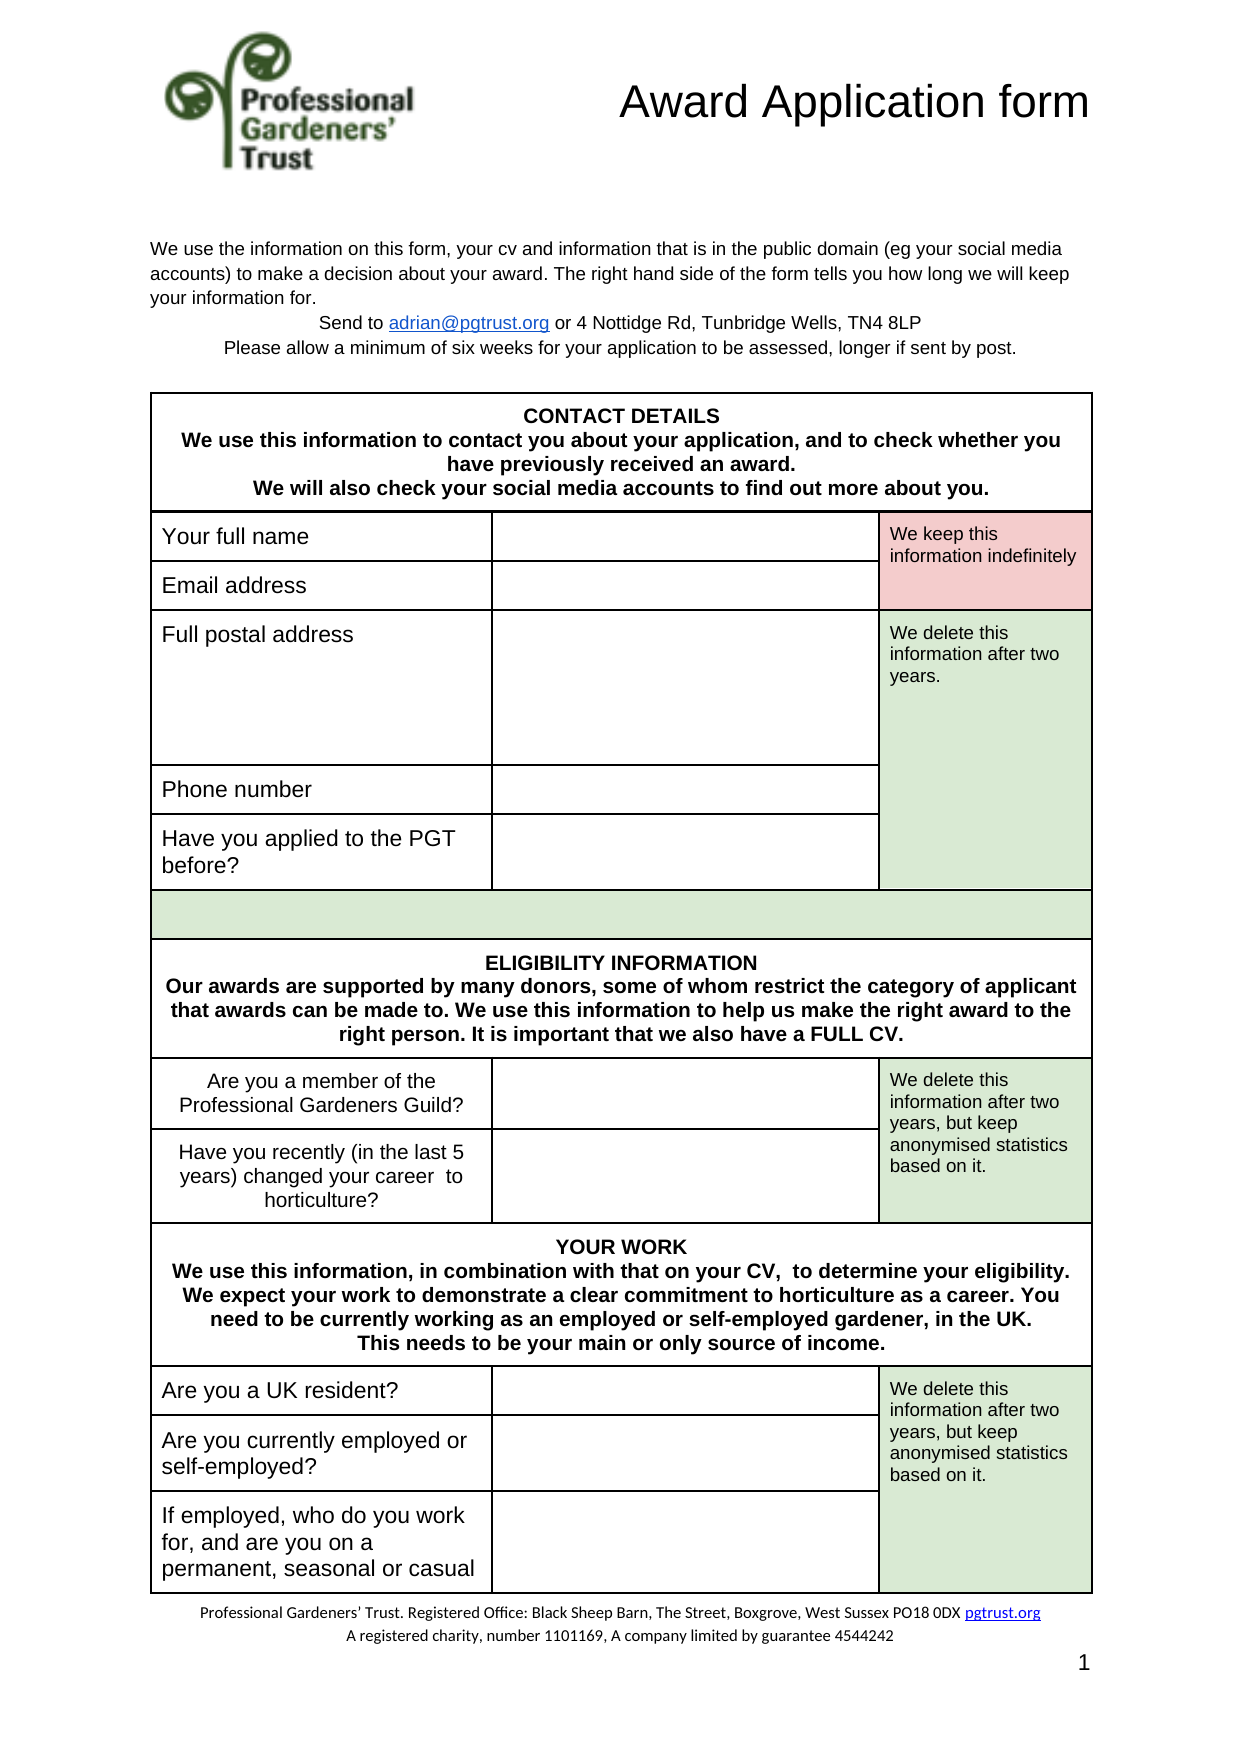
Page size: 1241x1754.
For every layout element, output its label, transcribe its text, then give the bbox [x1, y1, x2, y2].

table_cell [493, 766, 878, 813]
table_cell We keep this information indefinitely [880, 513, 1091, 609]
table_cell YOUR WORK We use this information, in combination with that on your CV, to determine your eligibility. We expect your work to demonstrate a clear commitment to horticulture as a career. You need to be currently working as an employed or self-employed gardener, in the UK. This needs to be your main or only source of income. [152, 1224, 1091, 1365]
table_cell Have you recently (in the last 5 years) changed your career to horticulture? [152, 1130, 491, 1222]
table_cell [493, 1367, 878, 1414]
table_cell If employed, who do you work for, and are you on a permanent, seasonal or casual basis? [152, 1492, 491, 1592]
table_cell [493, 513, 878, 560]
table_cell [493, 1130, 878, 1222]
table_cell ELIGIBILITY INFORMATION Our awards are supported by many donors, some of whom restrict the category of applicant that awards can be made to. We use this information to help us make the right award to the right person. It is important that we also have a FULL CV. [152, 940, 1091, 1057]
table_header CONTACT DETAILS We use this information to contact you about your application, and to check whether you have previously received an award. We will also check your social media accounts to find out more about you. [152, 394, 1091, 510]
table_cell Have you applied to the PGT before? [152, 815, 491, 888]
table_cell Are you currently employed or self-employed? [152, 1416, 491, 1490]
table_cell We delete this information after two years. [880, 611, 1091, 888]
table_cell Are you a member of the Professional Gardeners Guild? [152, 1059, 491, 1127]
table_cell Phone number [152, 766, 491, 813]
table_cell [493, 1492, 878, 1592]
table_cell [493, 562, 878, 609]
table_cell [493, 815, 878, 888]
table_cell We delete this information after two years, but keep anonymised statistics based on it. [880, 1367, 1091, 1592]
picture [164, 30, 420, 180]
text Please allow a minimum of six weeks for your application to be assessed, longer if sent by post. [150, 337, 1090, 358]
table_cell Your full name [152, 513, 491, 560]
table_cell Are you a UK resident? [152, 1367, 491, 1414]
table_cell [493, 1059, 878, 1127]
table_cell Email address [152, 562, 491, 609]
table_cell [493, 1416, 878, 1490]
table_cell [493, 611, 878, 764]
table_cell [152, 891, 1091, 938]
text Send to adrian@pgtrust.org or 4 Nottidge Rd, Tunbridge Wells, TN4 8LP [150, 312, 1090, 333]
table_cell We delete this information after two years, but keep anonymised statistics based on it. [880, 1059, 1091, 1222]
text We use the information on this form, your cv and information that is in the public domain (eg your social media accounts) to make a decision about your award. The right hand side of the form tells you how long we will keep your information for. [150, 237, 1090, 309]
table_cell Full postal address [152, 611, 491, 764]
